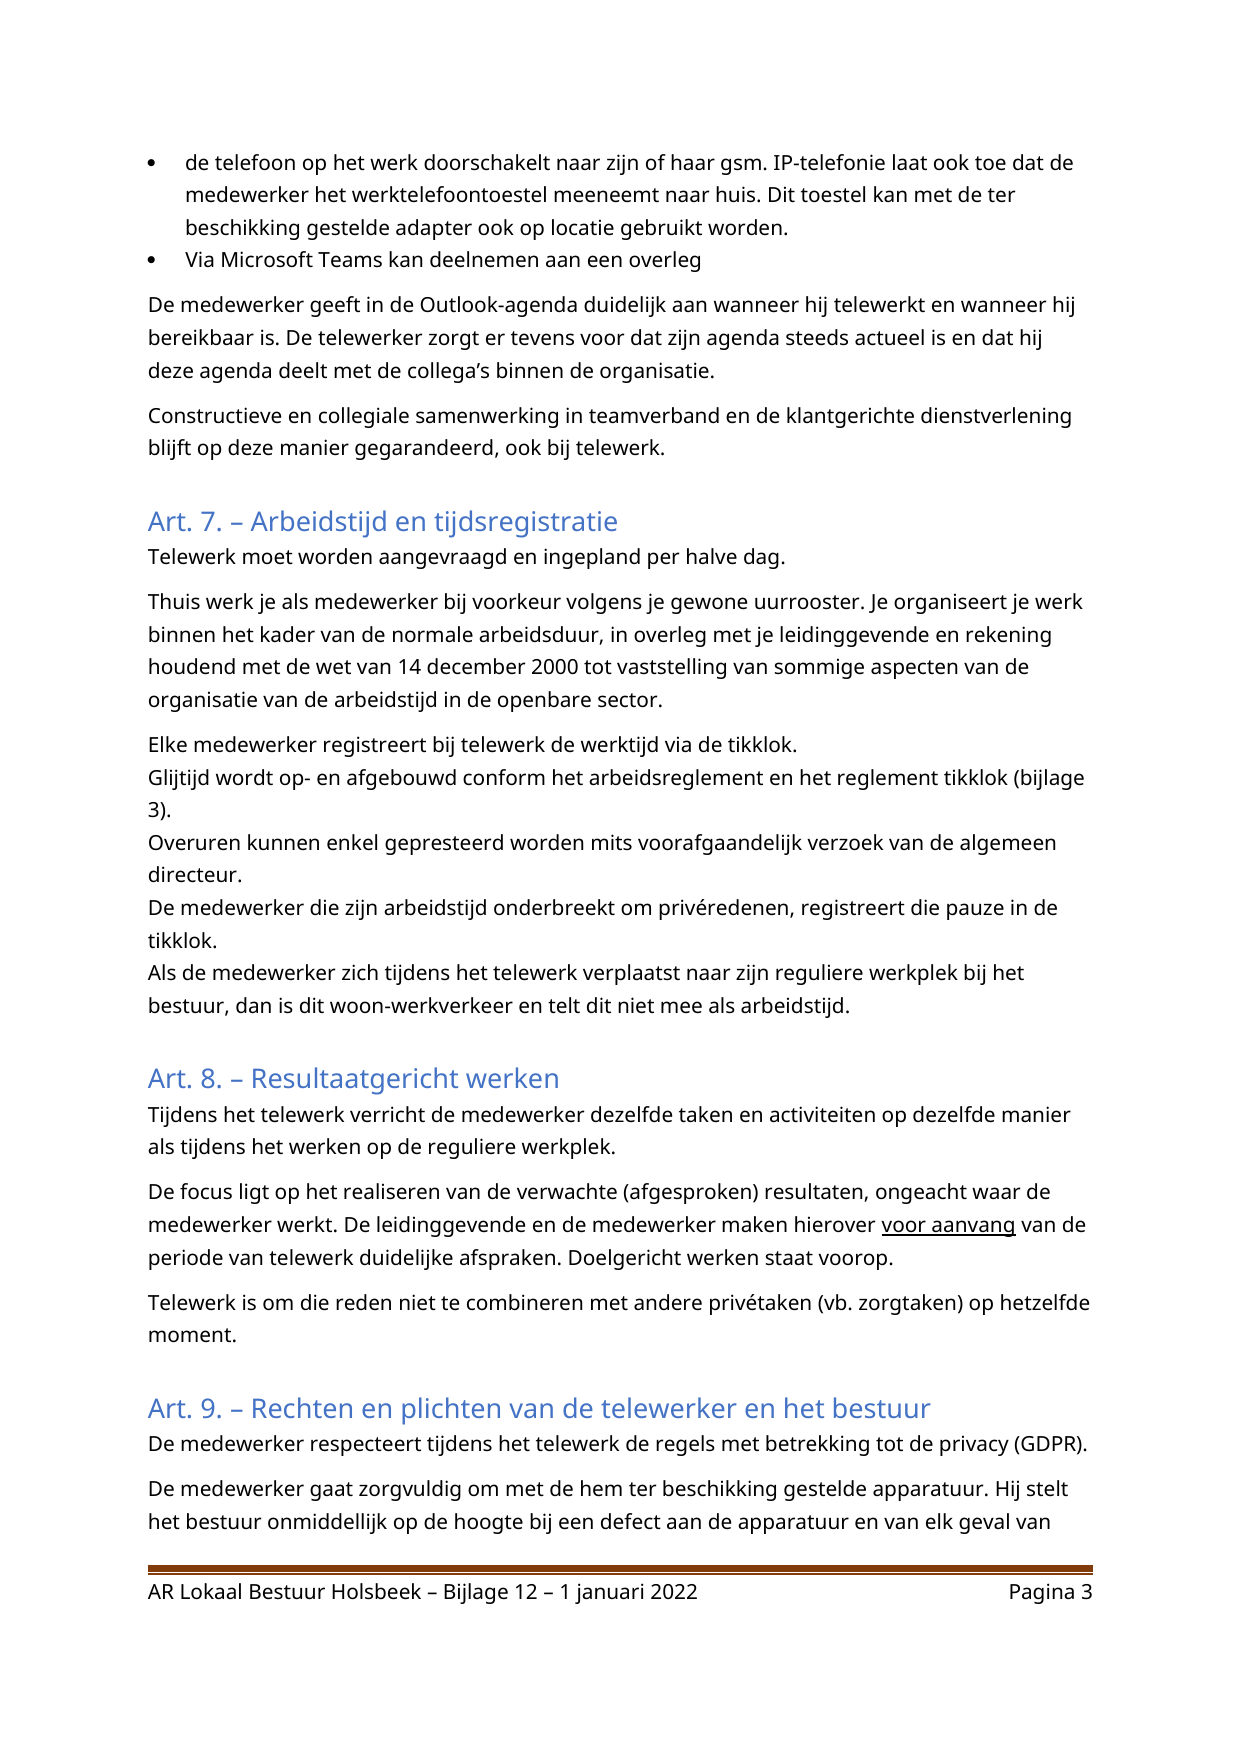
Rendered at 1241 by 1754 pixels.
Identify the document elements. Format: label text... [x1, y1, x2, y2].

text Telewerk is om die reden niet te combineren met andere privétaken (vb. zorgtaken) op hetzelfde moment. [148, 1288, 1093, 1381]
text Thuis werk je als medewerker bij voorkeur volgens je gewone uurrooster. Je organiseert je werk binnen het kader van de normale arbeidsduur, in overleg met je leidinggevende en rekening houdend met de wet van 14 december 2000 tot vaststelling van sommige aspecten van de organisatie van de arbeidstijd in de openbare sector. [148, 587, 1093, 713]
text Overuren kunnen enkel gepresteerd worden mits voorafgaandelijk verzoek van de algemeen directeur. De medewerker die zijn arbeidstijd onderbreekt om privéredenen, registreert die pauze in de tikklok. [148, 828, 1093, 954]
text De medewerker respecteert tijdens het telewerk de regels met betrekking tot de privacy (GDPR). [148, 1429, 1093, 1458]
text De medewerker geeft in de Outlook-agenda duidelijk aan wanneer hij telewerkt en wanneer hij bereikbaar is. De telewerker zorgt er tevens voor dat zijn agenda steeds actueel is en dat hij deze agenda deelt met de collega’s binnen de organisatie. [148, 291, 1093, 384]
text De focus ligt op het realiseren van de verwachte (afgesproken) resultaten, ongeacht waar de medewerker werkt. De leidinggevende en de medewerker maken hierover voor aanvang van de periode van telewerk duidelijke afspraken. Doelgericht werken staat voorop. [148, 1177, 1093, 1271]
text Telewerk moet worden aangevraagd en ingepland per halve dag. [148, 542, 1093, 571]
text Elke medewerker registreert bij telewerk de werktijd via de tikklok. Glijtijd wordt op- en afgebouwd conform het arbeidsreglement en het reglement tikklok (bijlage 3). [148, 730, 1093, 824]
subtitle Art. 7. – Arbeidstijd en tijdsregistratie [148, 502, 1093, 539]
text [148, 1474, 1093, 1535]
text Constructieve en collegiale samenwerking in teamverband en de klantgerichte dienstverlening blijft op deze manier gegarandeerd, ook bij telewerk. [148, 401, 1093, 494]
text Als de medewerker zich tijdens het telewerk verplaatst naar zijn reguliere werkplek bij het bestuur, dan is dit woon-werkverkeer en telt dit niet mee als arbeidstijd. [148, 958, 1093, 1052]
list Via Microsoft Teams kan deelnemen aan een overleg [148, 245, 1093, 274]
subtitle Art. 8. – Resultaatgericht werken [148, 1060, 1093, 1097]
list de telefoon op het werk doorschakelt naar zijn of haar gsm. IP-telefonie laat ook toe dat de medewerker het werktelefoontoestel meeneemt naar huis. Dit toestel kan met de ter beschikking gestelde adapter ook op locatie gebruikt worden. [148, 148, 1093, 241]
text Tijdens het telewerk verricht de medewerker dezelfde taken en activiteiten op dezelfde manier als tijdens het werken op de reguliere werkplek. [148, 1100, 1093, 1161]
subtitle Art. 9. – Rechten en plichten van de telewerker en het bestuur [148, 1389, 1093, 1426]
